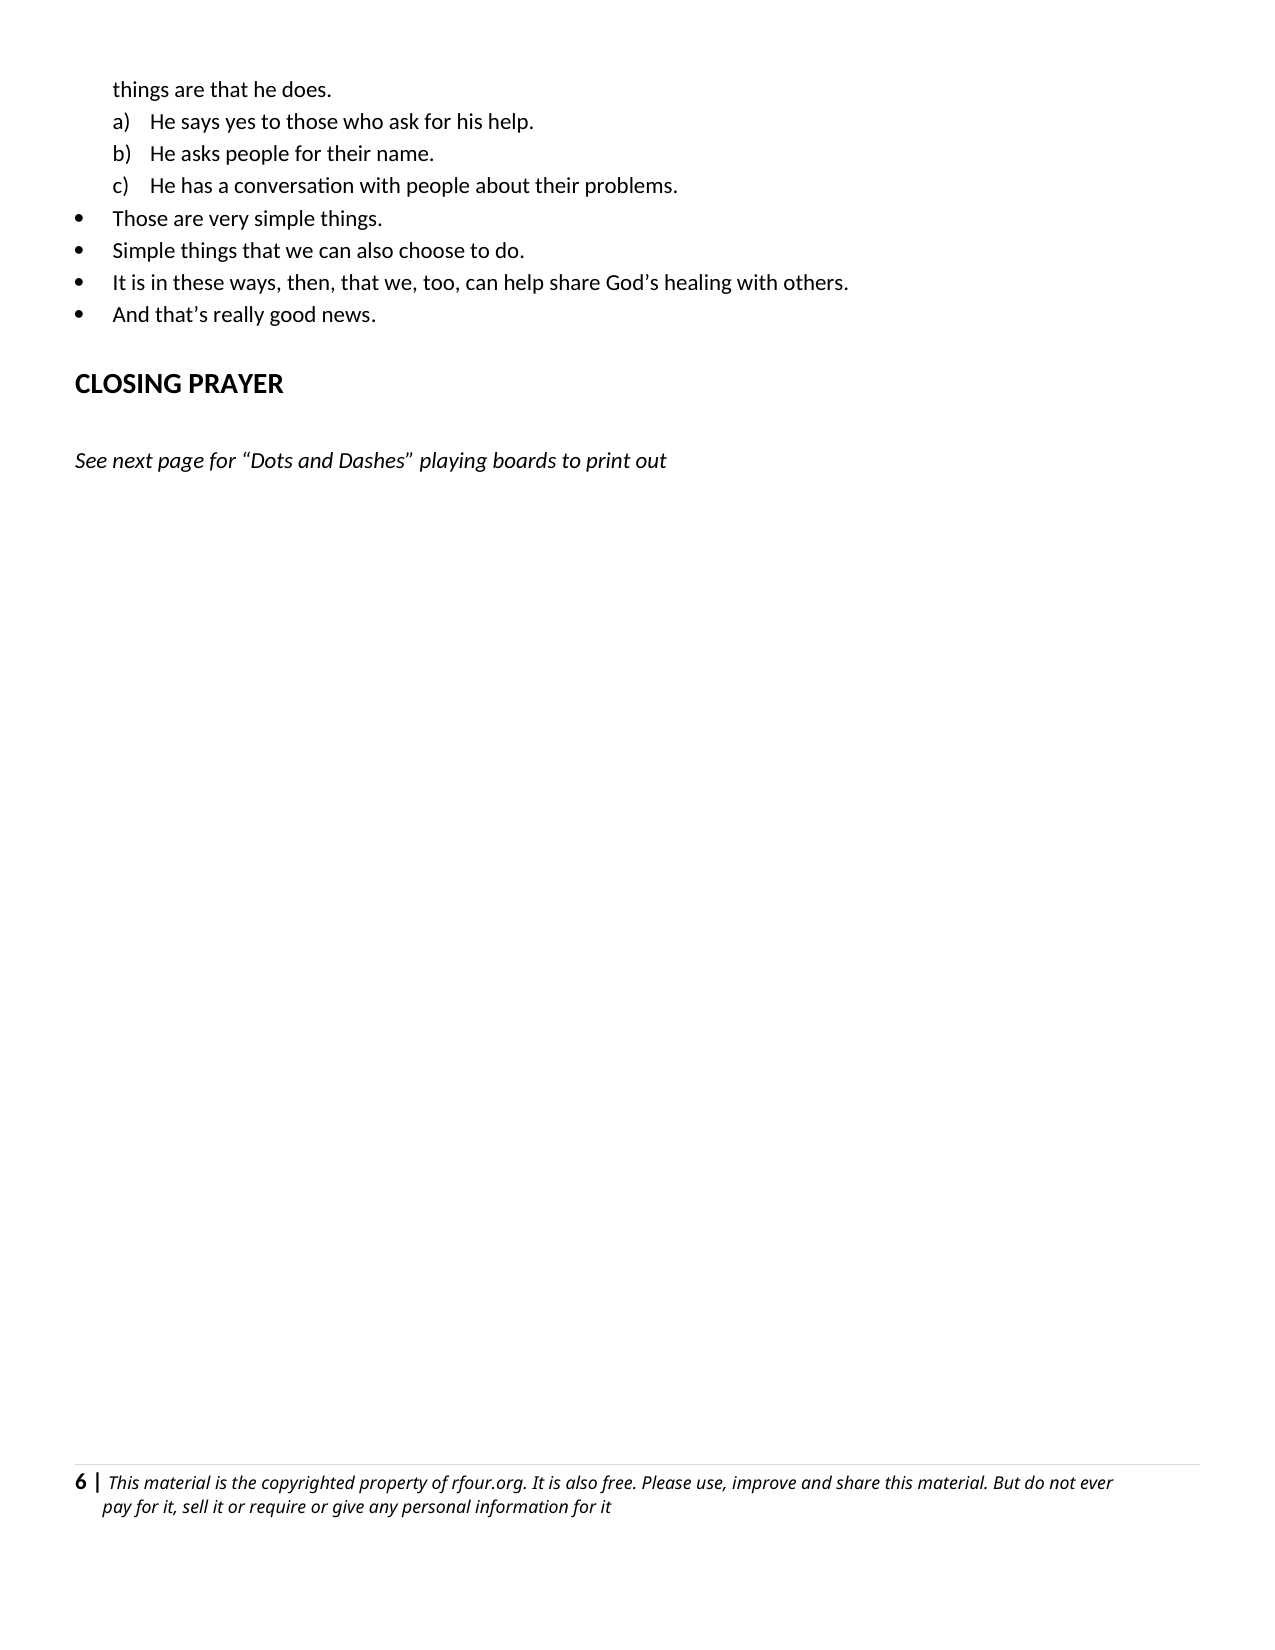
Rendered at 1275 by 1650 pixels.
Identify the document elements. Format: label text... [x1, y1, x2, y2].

list Those are very simple things. [75, 204, 1200, 232]
list Simple things that we can also choose to do. [75, 236, 1200, 264]
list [75, 75, 1200, 103]
text CLOSING PRAYER [75, 365, 1200, 400]
list It is in these ways, then, that we, too, can help share God’s healing with others. [75, 268, 1200, 296]
list He has a conversation with people about their problems. [112, 172, 1200, 199]
list And that’s really good news. [75, 300, 1200, 328]
text See next page for “Dots and Dashes” playing boards to print out [75, 447, 1200, 474]
list He asks people for their name. [112, 139, 1200, 167]
list He says yes to those who ask for his help. [112, 107, 1200, 135]
